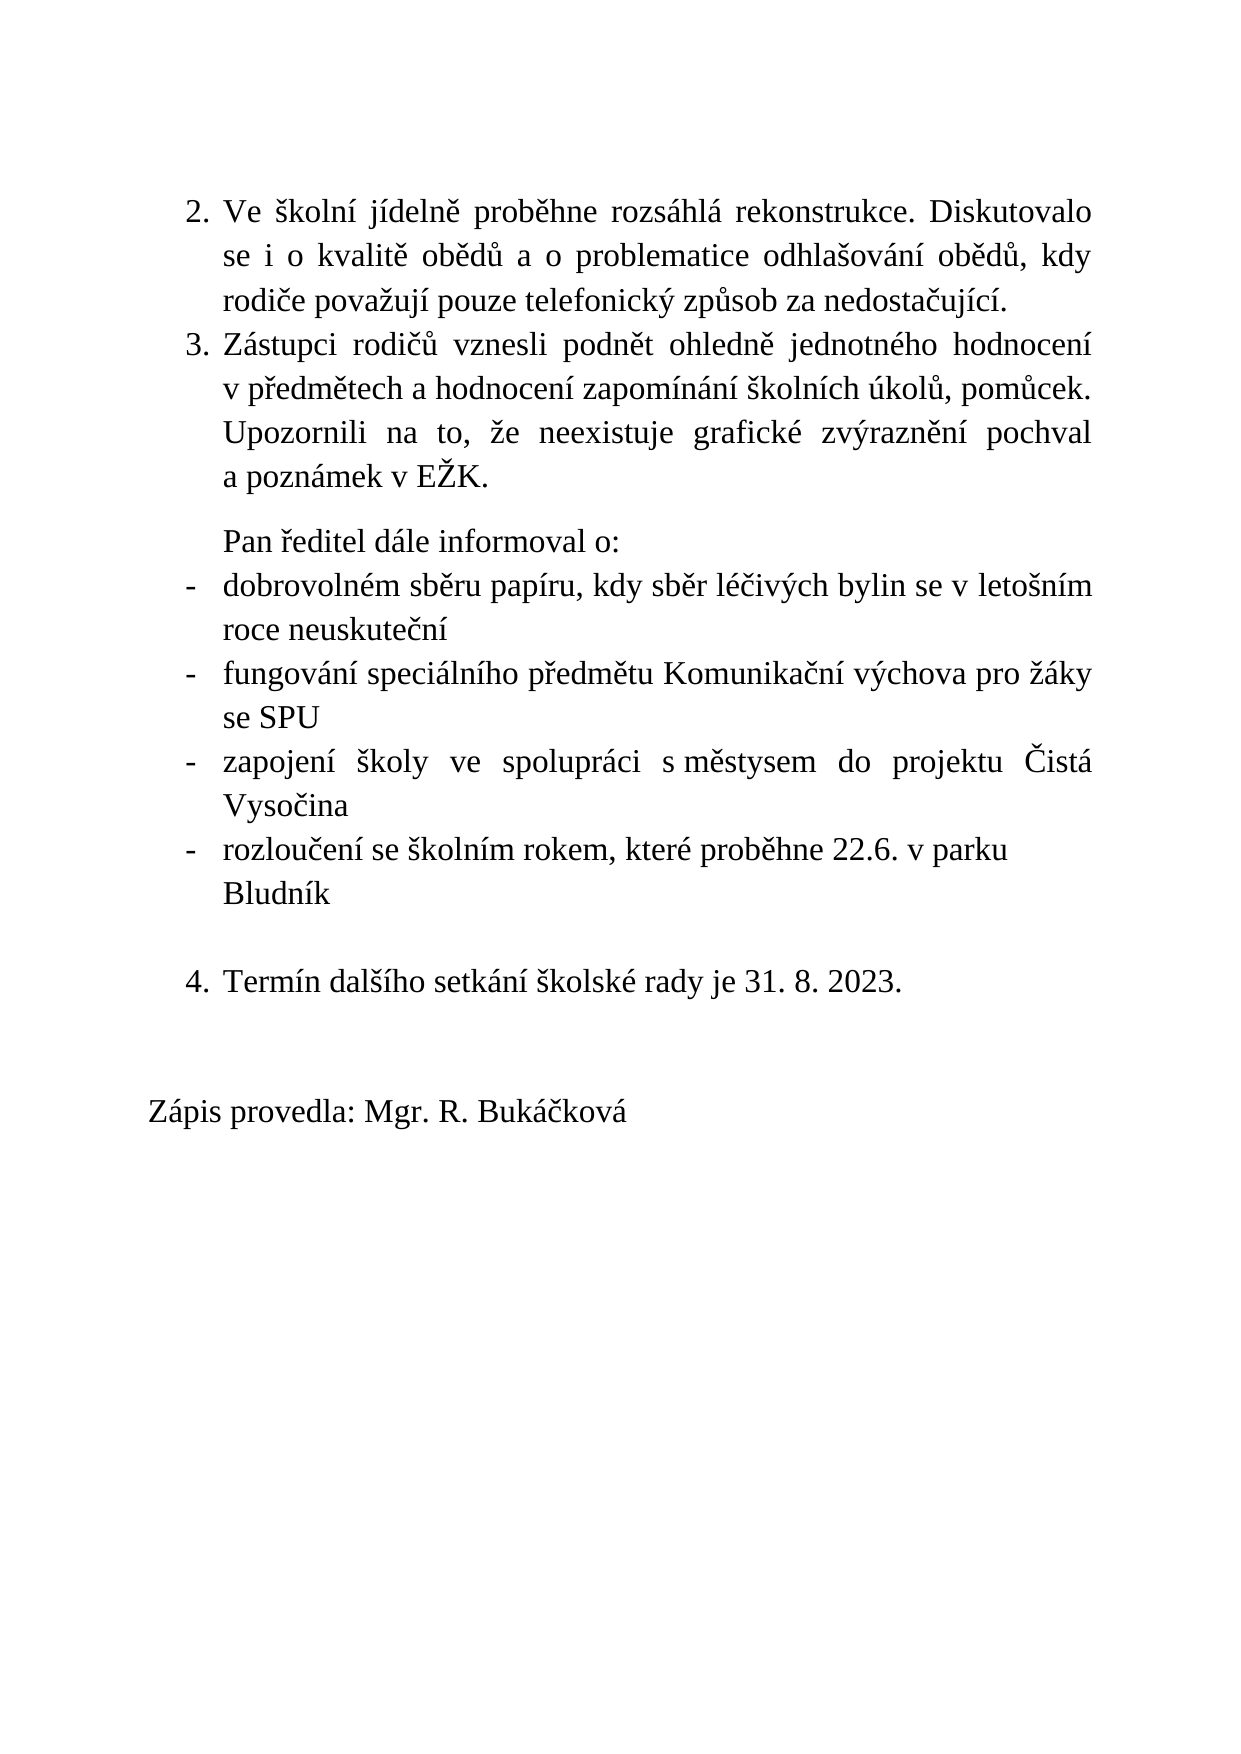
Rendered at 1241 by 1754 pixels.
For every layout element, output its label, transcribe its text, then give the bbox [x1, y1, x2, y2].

list zapojení školy ve spolupráci s městysem do projektu Čistá Vysočina [185, 741, 1093, 824]
list Ve školní jídelně proběhne rozsáhlá rekonstrukce. Diskutovalo se i o kvalitě obědů a o problematice odhlašování obědů, kdy rodiče považují pouze telefonický způsob za nedostačující. [185, 192, 1093, 318]
list Termín dalšího setkání školské rady je 31. 8. 2023. [185, 962, 1093, 1000]
list fungování speciálního předmětu Komunikační výchova pro žáky se SPU [185, 653, 1093, 736]
text Pan ředitel dále informoval o: [148, 521, 1093, 559]
list Zástupci rodičů vznesli podnět ohledně jednotného hodnocení v předmětech a hodnocení zapomínání školních úkolů, pomůcek. Upozornili na to, že neexistuje grafické zvýraznění pochval a poznámek v EŽK. [185, 324, 1093, 494]
list rozloučení se školním rokem, které proběhne 22.6. v parku [185, 829, 1093, 868]
text Zápis provedla: Mgr. R. Bukáčková [148, 1091, 1093, 1130]
list Bludník [223, 873, 1093, 912]
list dobrovolném sběru papíru, kdy sběr léčivých bylin se v letošním roce neuskuteční [185, 565, 1093, 647]
